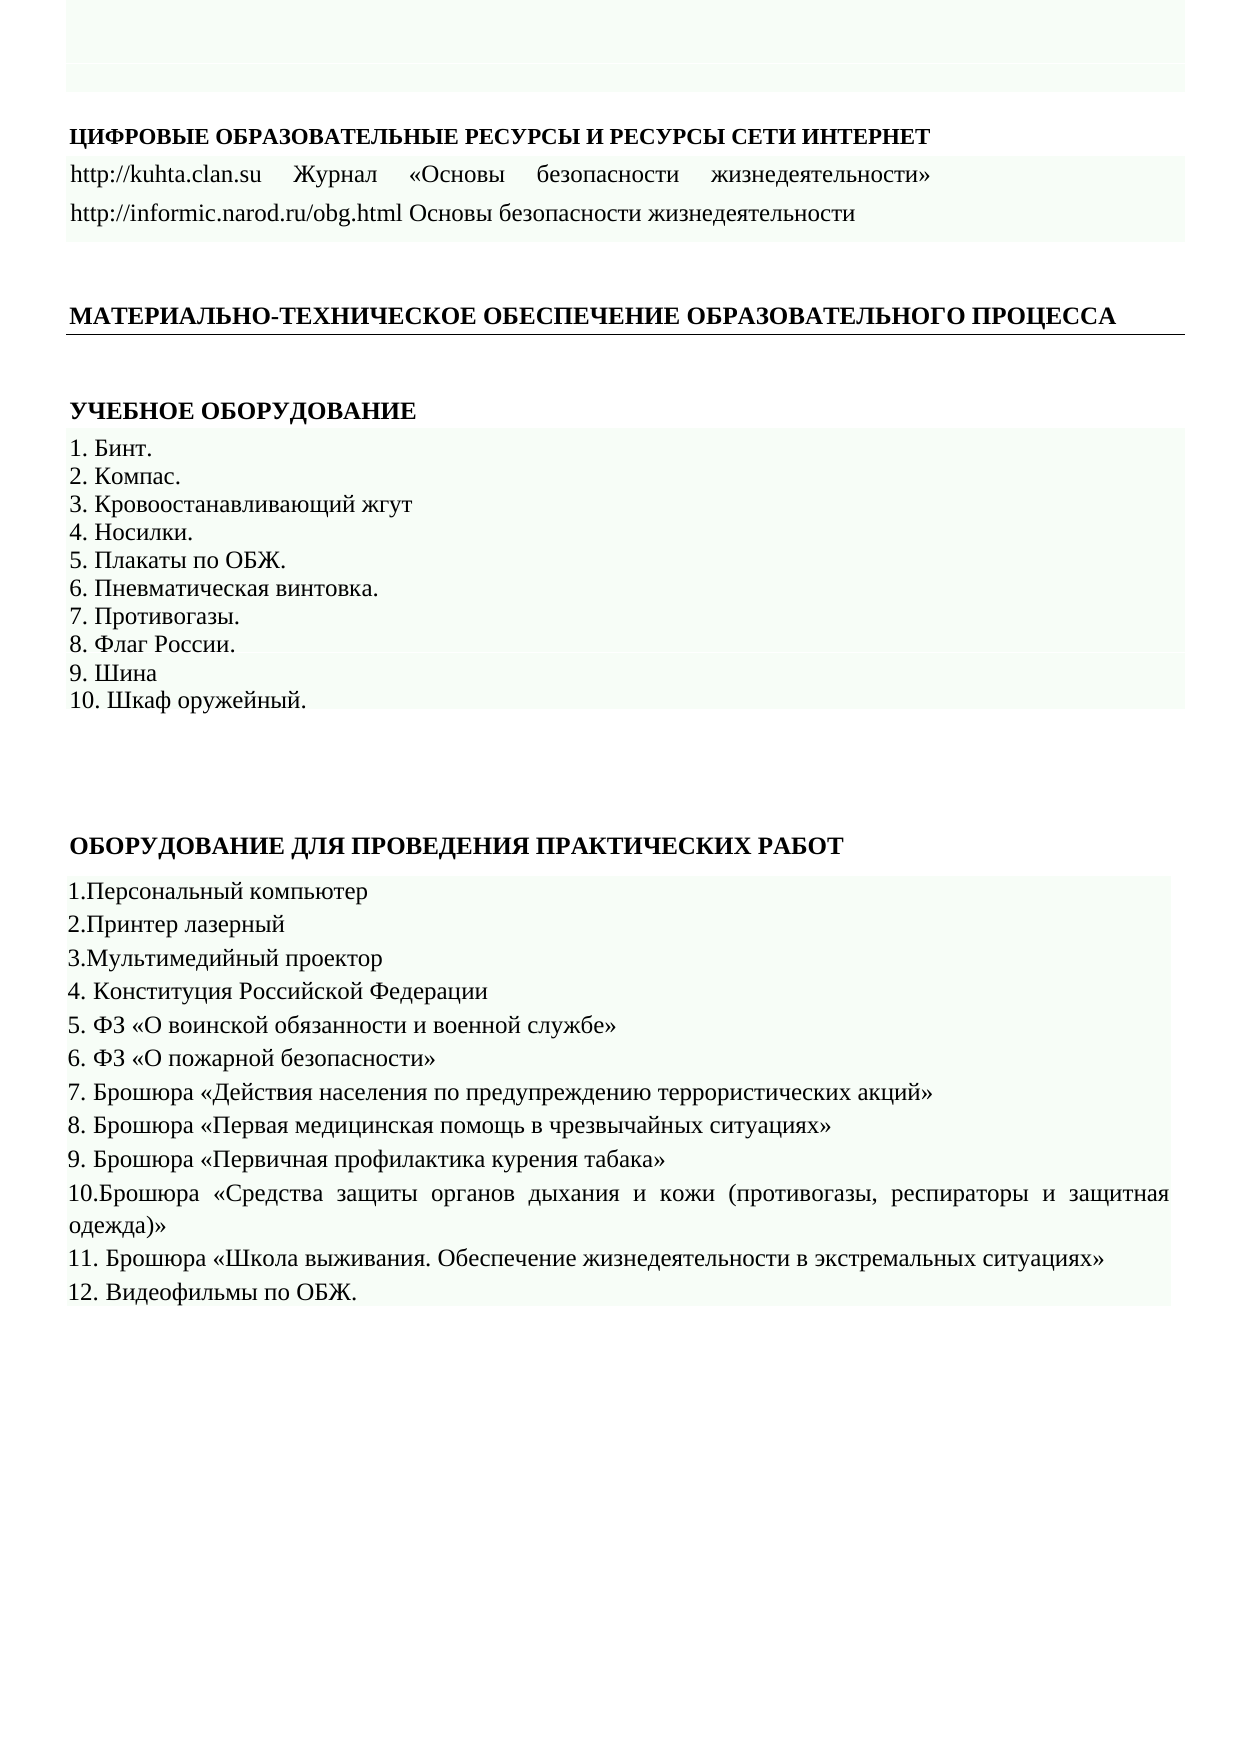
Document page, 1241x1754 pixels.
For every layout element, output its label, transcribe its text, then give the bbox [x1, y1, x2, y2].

subtitle МАТЕРИАЛЬНО-ТЕХНИЧЕСКОЕ ОБЕСПЕЧЕНИЕ ОБРАЗОВАТЕЛЬНОГО ПРОЦЕССА [69, 301, 1171, 330]
list Брошюра «Действия населения по предупреждению террористических акций» [67, 1077, 1171, 1106]
subtitle ОБОРУДОВАНИЕ ДЛЯ ПРОВЕДЕНИЯ ПРАКТИЧЕСКИХ РАБОТ [69, 831, 1171, 859]
text ЦИФРОВЫЕ ОБРАЗОВАТЕЛЬНЫЕ РЕСУРСЫ И РЕСУРСЫ СЕТИ ИНТЕРНЕТ http://kuhta.clan.su Журнал «Основы безопасности жизнедеятельности» http://informic.narod.ru/obg.html Основы безопасности жизнедеятельности [69, 123, 931, 227]
list ФЗ «О пожарной безопасности» [67, 1043, 1171, 1072]
list Брошюра «Школа выживания. Обеспечение жизнедеятельности в экстремальных ситуациях» [67, 1243, 1171, 1272]
list ФЗ «О воинской обязанности и военной службе» [67, 1010, 1171, 1039]
list Брошюра «Первая медицинская помощь в чрезвычайных ситуациях» [67, 1111, 1171, 1139]
text 1.Персональный компьютер [67, 876, 1171, 904]
text 3.Мультимедийный проектор [67, 943, 1171, 972]
list Видеофильмы по ОБЖ. [67, 1277, 1171, 1306]
list Конституция Российской Федерации [67, 976, 1171, 1005]
list Брошюра «Первичная профилактика курения табака» [67, 1144, 1171, 1173]
text 10.Брошюра «Средства защиты органов дыхания и кожи (противогазы, респираторы и защитная одежда)» [67, 1178, 1171, 1239]
subtitle УЧЕБНОЕ ОБОРУДОВАНИЕ [69, 396, 1171, 424]
text 2.Принтер лазерный [67, 909, 1171, 938]
